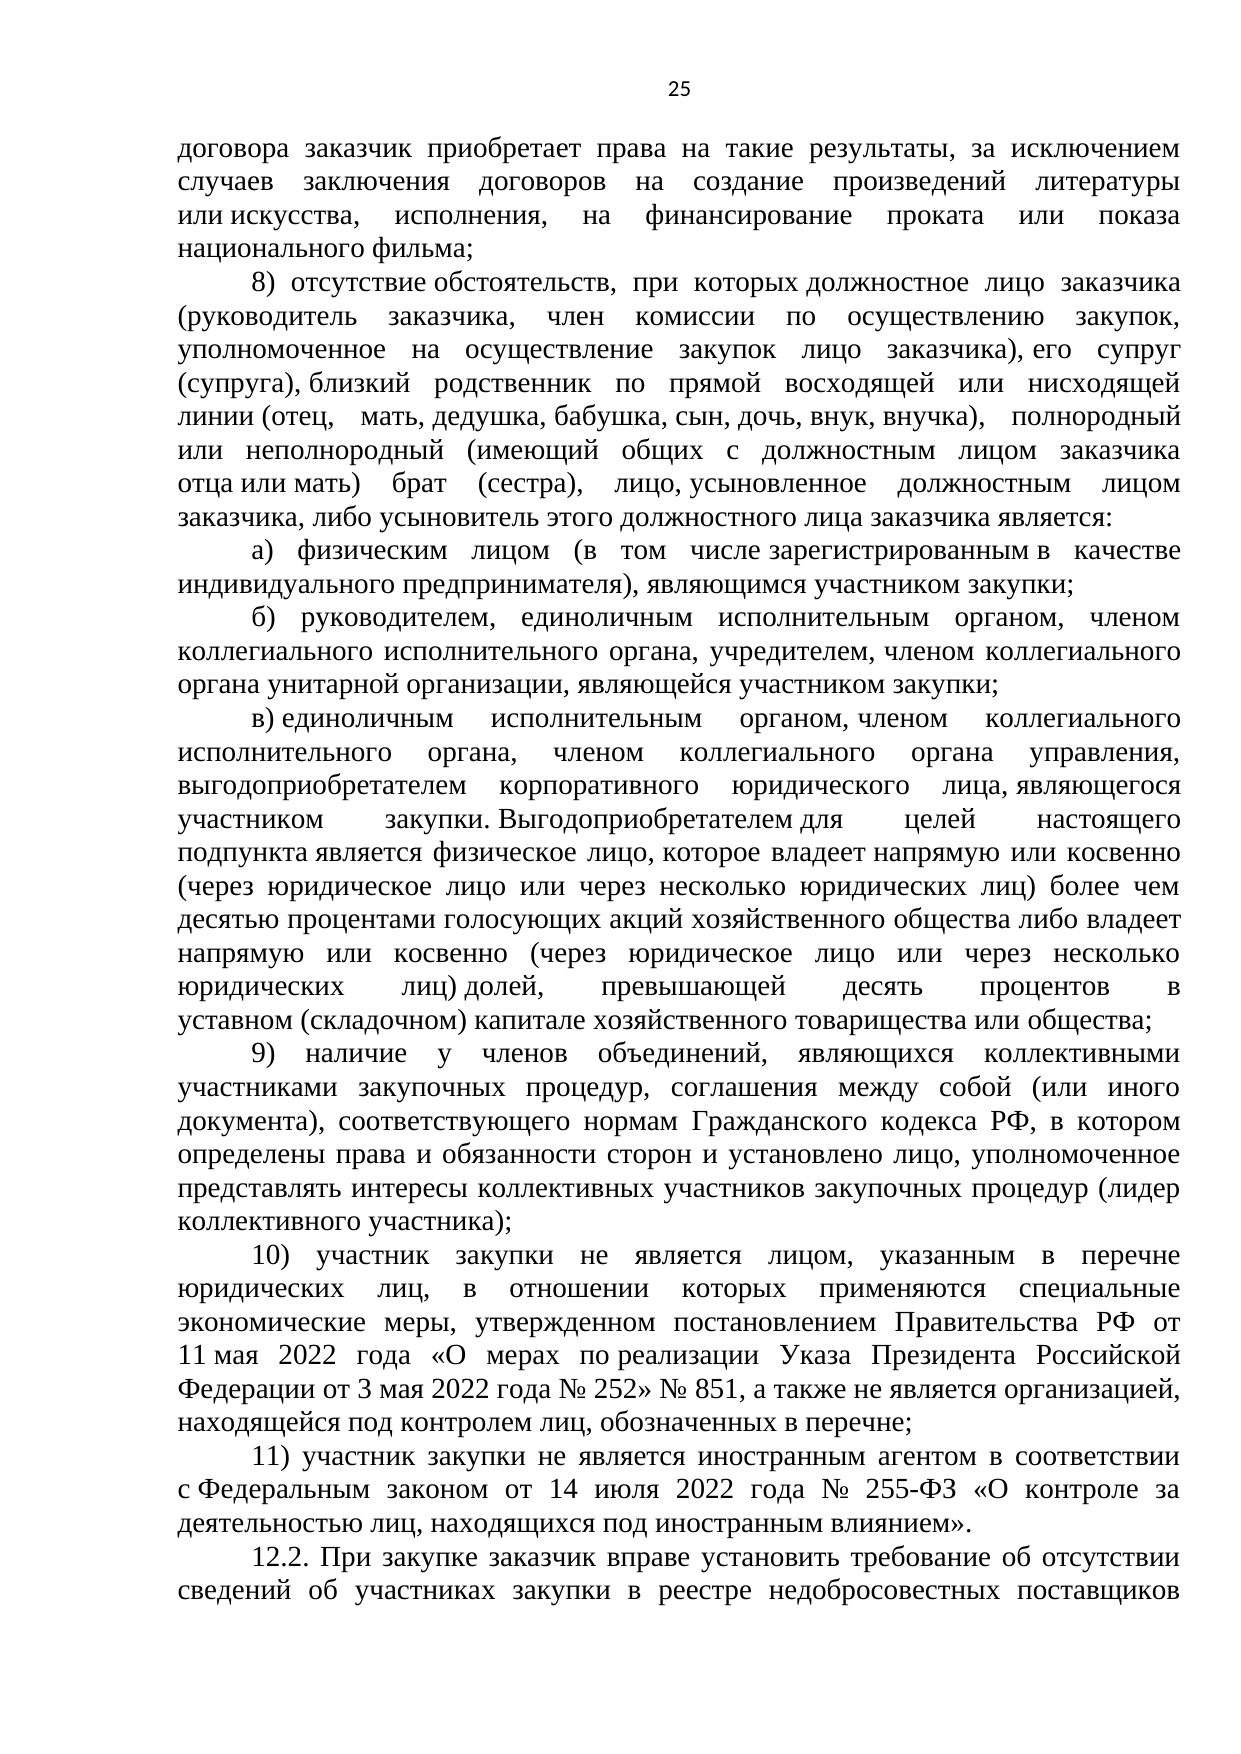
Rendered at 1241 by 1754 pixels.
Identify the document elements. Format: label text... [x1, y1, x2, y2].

text 10) участник закупки не является лицом, указанным в перечне юридических лиц, в отношении которых применяются специальные экономические меры, утвержденном постановлением Правительства РФ от 11 мая 2022 года «О мерах по реализации Указа Президента Российской Федерации от 3 мая 2022 года № 252» № 851, а также не является организацией, находящейся под контролем лиц, обозначенных в перечне; [177, 1237, 1181, 1438]
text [177, 1539, 1181, 1606]
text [177, 130, 1181, 264]
text 11) участник закупки не является иностранным агентом в соответствии с Федеральным законом от 14 июля 2022 года № 255-ФЗ «О контроле за деятельностью лиц, находящихся под иностранным влиянием». [177, 1438, 1181, 1539]
text 8) отсутствие обстоятельств, при которых должностное лицо заказчика (руководитель заказчика, член комиссии по осуществлению закупок, уполномоченное на осуществление закупок лицо заказчика), его супруг (супруга), близкий родственник по прямой восходящей или нисходящей линии (отец, мать, дедушка, бабушка, сын, дочь, внук, внучка), полнородный или неполнородный (имеющий общих с должностным лицом заказчика отца или мать) брат (сестра), лицо, усыновленное должностным лицом заказчика, либо усыновитель этого должностного лица заказчика является: [177, 264, 1181, 532]
text в) единоличным исполнительным органом, членом коллегиального исполнительного органа, членом коллегиального органа управления, выгодоприобретателем корпоративного юридического лица, являющегося участником закупки. Выгодоприобретателем для целей настоящего подпункта является физическое лицо, которое владеет напрямую или косвенно (через юридическое лицо или через несколько юридических лиц) более чем десятью процентами голосующих акций хозяйственного общества либо владеет напрямую или косвенно (через юридическое лицо или через несколько юридических лиц) долей, превышающей десять процентов в уставном (складочном) капитале хозяйственного товарищества или общества; [177, 700, 1181, 1036]
text 9) наличие у членов объединений, являющихся коллективными участниками закупочных процедур, соглашения между собой (или иного документа), соответствующего нормам Гражданского кодекса РФ, в котором определены права и обязанности сторон и установлено лицо, уполномоченное представлять интересы коллективных участников закупочных процедур (лидер коллективного участника); [177, 1036, 1181, 1237]
text б) руководителем, единоличным исполнительным органом, членом коллегиального исполнительного органа, учредителем, членом коллегиального органа унитарной организации, являющейся участником закупки; [177, 599, 1181, 700]
text а) физическим лицом (в том числе зарегистрированным в качестве индивидуального предпринимателя), являющимся участником закупки; [177, 532, 1181, 599]
